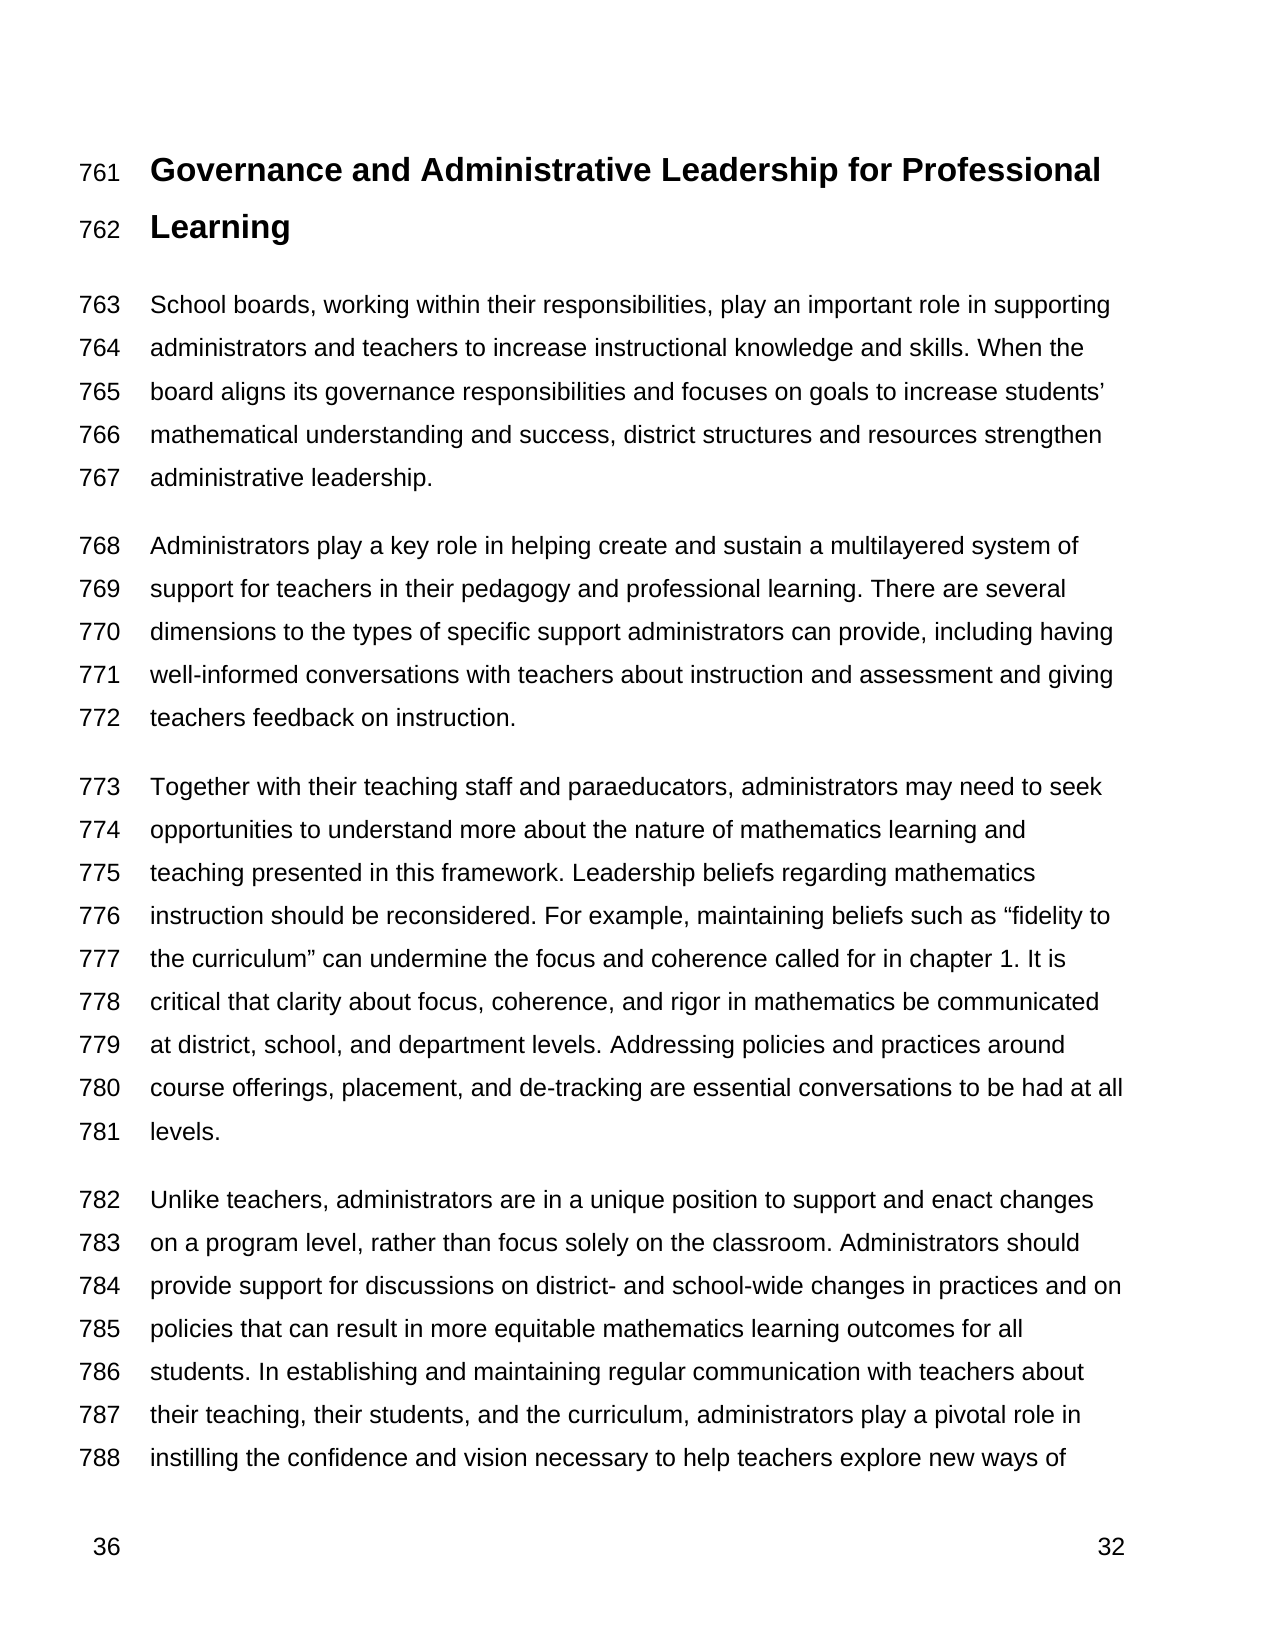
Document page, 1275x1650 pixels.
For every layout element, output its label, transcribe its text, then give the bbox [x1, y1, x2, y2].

text Together with their teaching staff and paraeducators, administrators may need to seek opportunities to understand more about the nature of mathematics learning and teaching presented in this framework. Leadership beliefs regarding mathematics instruction should be reconsidered. For example, maintaining beliefs such as “fidelity to the curriculum” can undermine the focus and coherence called for in chapter 1. It is critical that clarity about focus, coherence, and rigor in mathematics be communicated at district, school, and department levels. Addressing policies and practices around course offerings, placement, and de-tracking are essential conversations to be had at all levels. [150, 771, 1125, 1145]
text Administrators play a key role in helping create and sustain a multilayered system of support for teachers in their pedagogy and professional learning. There are several dimensions to the types of specific support administrators can provide, including having well-informed conversations with teachers about instruction and assessment and giving teachers feedback on instruction. [150, 531, 1125, 732]
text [150, 1184, 1125, 1472]
subtitle Governance and Administrative Leadership for Professional Learning [150, 150, 1125, 246]
text School boards, working within their responsibilities, play an important role in supporting administrators and teachers to increase instructional knowledge and skills. When the board aligns its governance responsibilities and focuses on goals to increase students’ mathematical understanding and success, district structures and resources strengthen administrative leadership. [150, 290, 1125, 491]
